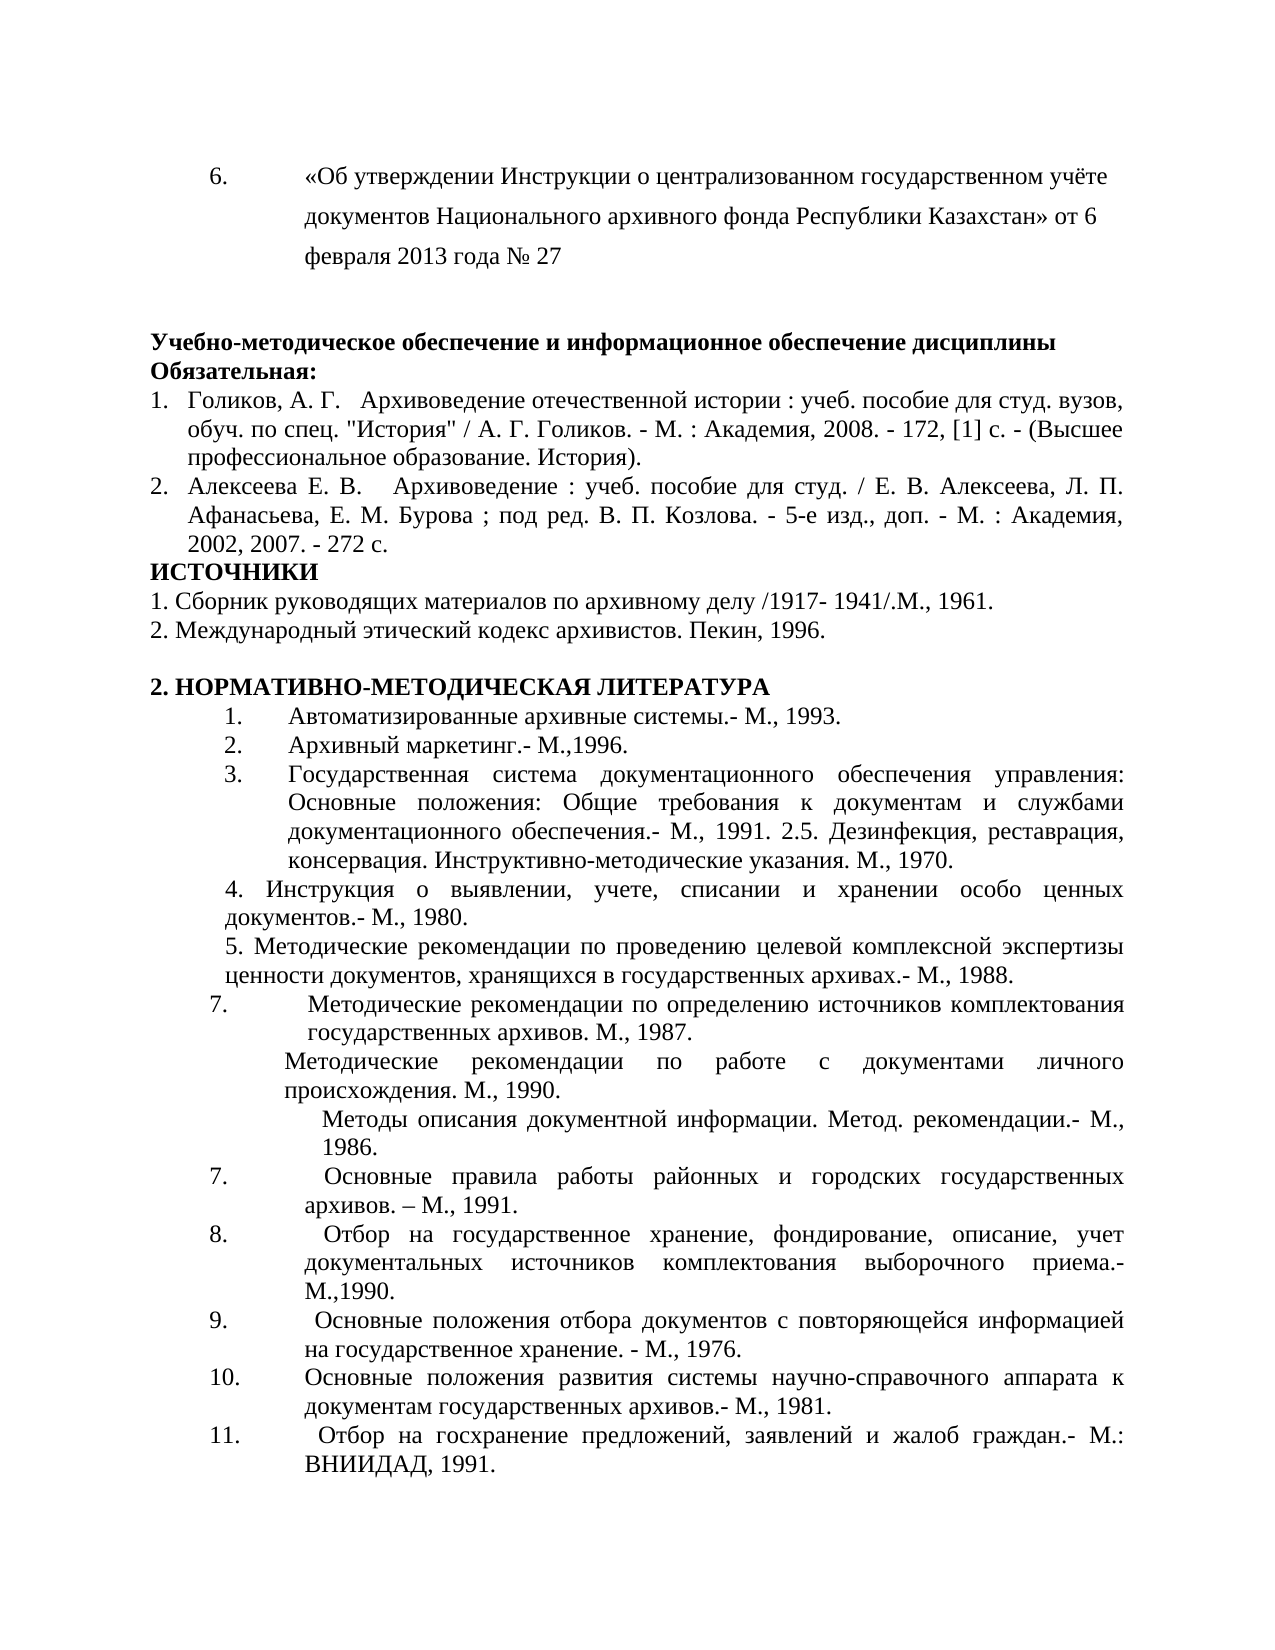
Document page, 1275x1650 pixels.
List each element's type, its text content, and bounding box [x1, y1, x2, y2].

list Основные положения развития системы научно-справочного аппарата к документам государственных архивов.- М., 1981. [209, 1362, 1125, 1420]
list Архивный маркетинг.- М.,1996. [224, 730, 1125, 759]
text 2. НОРМАТИВНО-МЕТОДИЧЕСКАЯ ЛИТЕРАТУРА [150, 672, 1125, 701]
list Автоматизированные архивные системы.- М., 1993. [224, 701, 1125, 730]
list Алексеева Е. В. Архивоведение : учеб. пособие для студ. / Е. В. Алексеева, Л. П. Афанасьева, Е. М. Бурова ; под ред. В. П. Козлова. - 5-е изд., доп. - М. : Академия, 2002, 2007. - 272 с. [150, 471, 1125, 557]
text Учебно-методическое обеспечение и информационное обеспечение дисциплины [150, 327, 1125, 356]
list Основные правила работы районных и городских государственных архивов. – М., 1991. [209, 1161, 1125, 1219]
text Обязательная: [150, 356, 1125, 385]
list 4. Инструкция о выявлении, учете, списании и хранении особо ценных документов.- М., 1980. [225, 874, 1125, 931]
list Голиков, А. Г. Архивоведение отечественной истории : учеб. пособие для студ. вузов, обуч. по спец. "История" / А. Г. Голиков. - М. : Академия, 2008. - 172, [1] с. - (Высшее профессиональное образование. История). [150, 385, 1125, 471]
list Основные положения отбора документов с повторяющейся информацией на государственное хранение. - М., 1976. [209, 1305, 1125, 1362]
text 2. Международный этический кодекс архивистов. Пекин, 1996. [150, 615, 1125, 644]
list 5. Методические рекомендации по проведению целевой комплексной экспертизы ценности документов, хранящихся в государственных архивах.- М., 1988. [225, 931, 1125, 989]
list Методические рекомендации по определению источников комплектования государственных архивов. М., 1987. [209, 989, 1125, 1046]
text ИСТОЧНИКИ [150, 557, 1125, 586]
text Методические рекомендации по работе с документами личного происхождения. М., 1990. [284, 1046, 1125, 1104]
list Методы описания документной информации. Метод. рекомендации.- М., 1986. [322, 1104, 1125, 1161]
list «Об утверждении Инструкции о централизованном государственном учёте документов Национального архивного фонда Республики Казахстан» от 6 февраля 2013 года № 27 [209, 150, 1125, 270]
text 1. Сборник руководящих материалов по архивному делу /1917- 1941/.М., 1961. [150, 586, 1125, 615]
list Государственная система документационного обеспечения управления: Основные положения: Общие требования к документам и службами документационного обеспечения.- М., 1991. 2.5. Дезинфекция, реставрация, консервация. Инструктивно-методические указания. М., 1970. [224, 759, 1125, 874]
list Отбор на госхранение предложений, заявлений и жалоб граждан.- М.: ВНИИДАД, 1991. [209, 1420, 1125, 1477]
list Отбор на государственное хранение, фондирование, описание, учет документальных источников комплектования выборочного приема.-М.,1990. [209, 1219, 1125, 1305]
